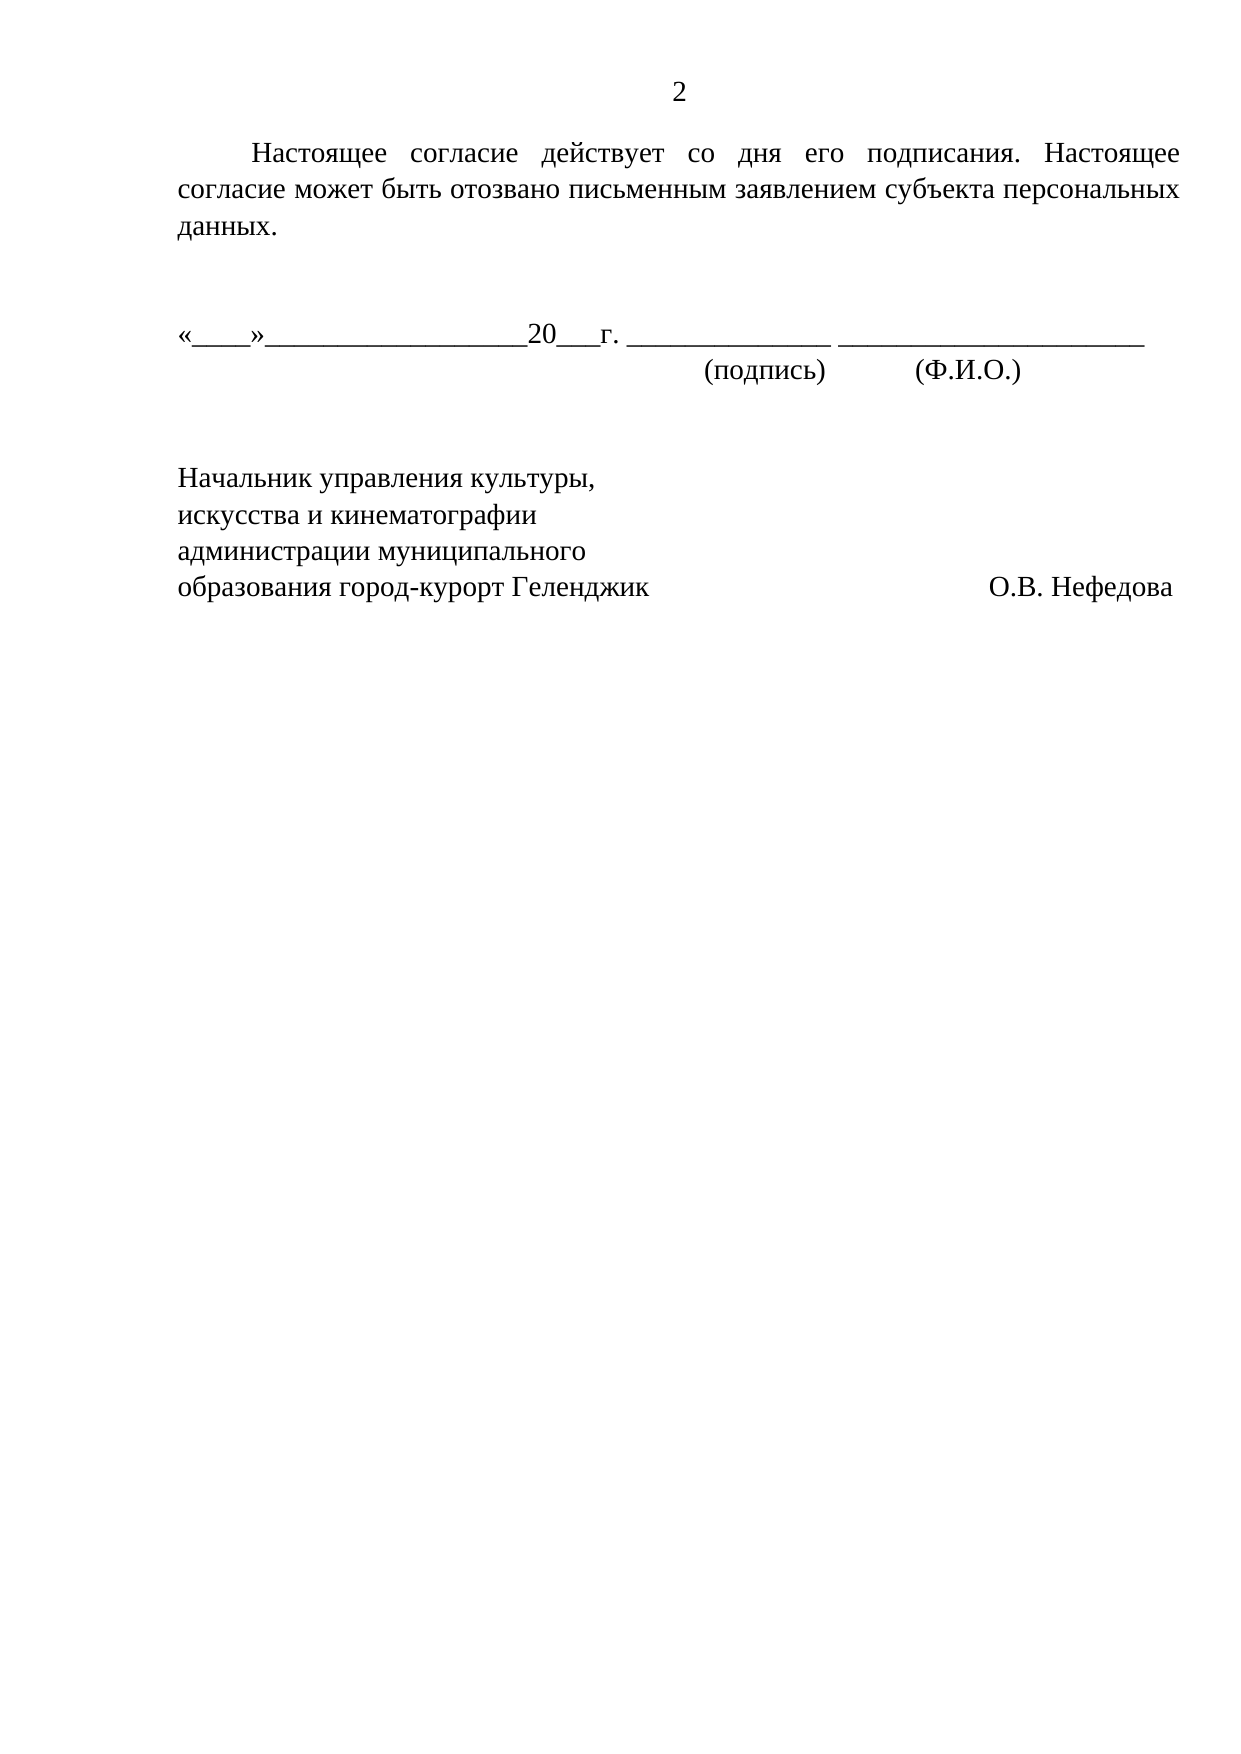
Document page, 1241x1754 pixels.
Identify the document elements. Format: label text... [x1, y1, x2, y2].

text Начальник управления культуры, [177, 461, 1181, 494]
text администрации муниципального [177, 533, 1181, 566]
text (подпись) (Ф.И.О.) [177, 352, 1181, 386]
text «____»__________________20___г. ______________ _____________________ [177, 316, 1181, 349]
text образования город-курорт Геленджик О.В. Нефедова [177, 569, 1181, 603]
text искусства и кинематографии [177, 497, 1181, 530]
text Настоящее согласие действует со дня его подписания. Настоящее согласие может быть отозвано письменным заявлением субъекта персональных данных. [177, 135, 1181, 241]
